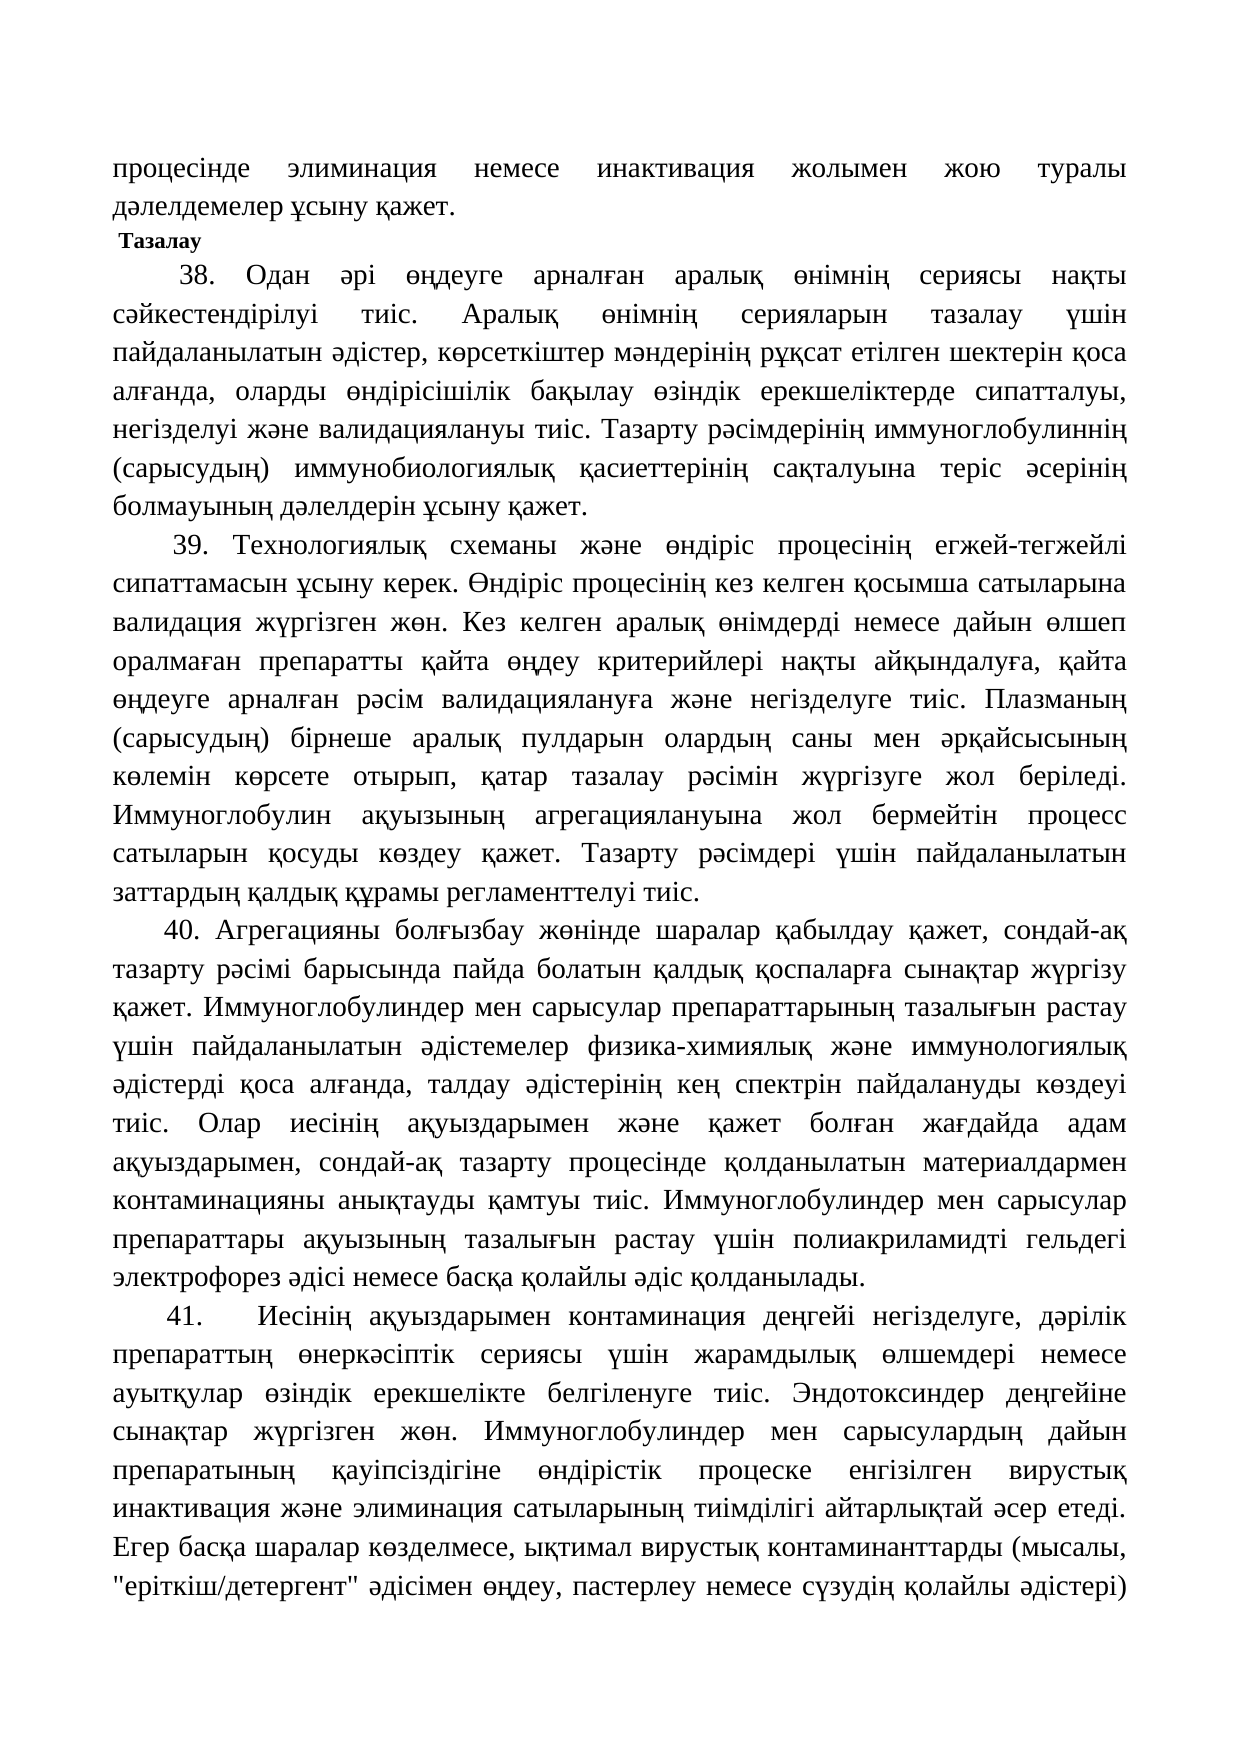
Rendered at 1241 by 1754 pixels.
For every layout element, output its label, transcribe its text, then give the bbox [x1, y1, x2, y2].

text Тазалау [112, 227, 1128, 253]
text 40. Агрегацияны болғызбау жөнінде шаралар қабылдау қажет, сондай-ақ тазарту рәсімі барысында пайда болатын қалдық қоспаларға сынақтар жүргізу қажет. Иммуноглобулиндер мен сарысулар препараттарының тазалығын растау үшін пайдаланылатын әдістемелер физика-химиялық және иммунологиялық әдістерді қоса алғанда, талдау әдістерінің кең спектрін пайдалануды көздеуі тиіс. Олар иесінің ақуыздарымен және қажет болған жағдайда адам ақуыздарымен, сондай-ақ тазарту процесінде қолданылатын материалдармен контаминацияны анықтауды қамтуы тиіс. Иммуноглобулиндер мен сарысулар препараттары ақуызының тазалығын растау үшін полиакриламидті гельдегі электрофорез әдісі немесе басқа қолайлы әдіс қолданылады. [112, 912, 1128, 1293]
text 38. Одан әрі өңдеуге арналған аралық өнімнің сериясы нақты сәйкестендірілуі тиіс. Аралық өнімнің серияларын тазалау үшін пайдаланылатын әдістер, көрсеткіштер мәндерінің рұқсат етілген шектерін қоса алғанда, оларды өндірісішілік бақылау өзіндік ерекшеліктерде сипатталуы, негізделуі және валидациялануы тиіс. Тазарту рәсімдерінің иммуноглобулиннің (сарысудың) иммунобиологиялық қасиеттерінің сақталуына теріс әсерінің болмауының дәлелдерін ұсыну қажет. [112, 257, 1128, 522]
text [112, 1298, 1128, 1601]
text 39. Технологиялық схеманы және өндіріс процесінің егжей-тегжейлі сипаттамасын ұсыну керек. Өндіріс процесінің кез келген қосымша сатыларына валидация жүргізген жөн. Кез келген аралық өнімдерді немесе дайын өлшеп оралмаған препаратты қайта өңдеу критерийлері нақты айқындалуға, қайта өңдеуге арналған рәсім валидациялануға және негізделуге тиіс. Плазманың (сарысудың) бірнеше аралық пулдарын олардың саны мен әрқайсысының көлемін көрсете отырып, қатар тазалау рәсімін жүргізуге жол беріледі. Иммуноглобулин ақуызының агрегациялануына жол бермейтін процесс сатыларын қосуды көздеу қажет. Тазарту рәсімдері үшін пайдаланылатын заттардың қалдық құрамы регламенттелуі тиіс. [112, 527, 1128, 907]
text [112, 150, 1128, 222]
